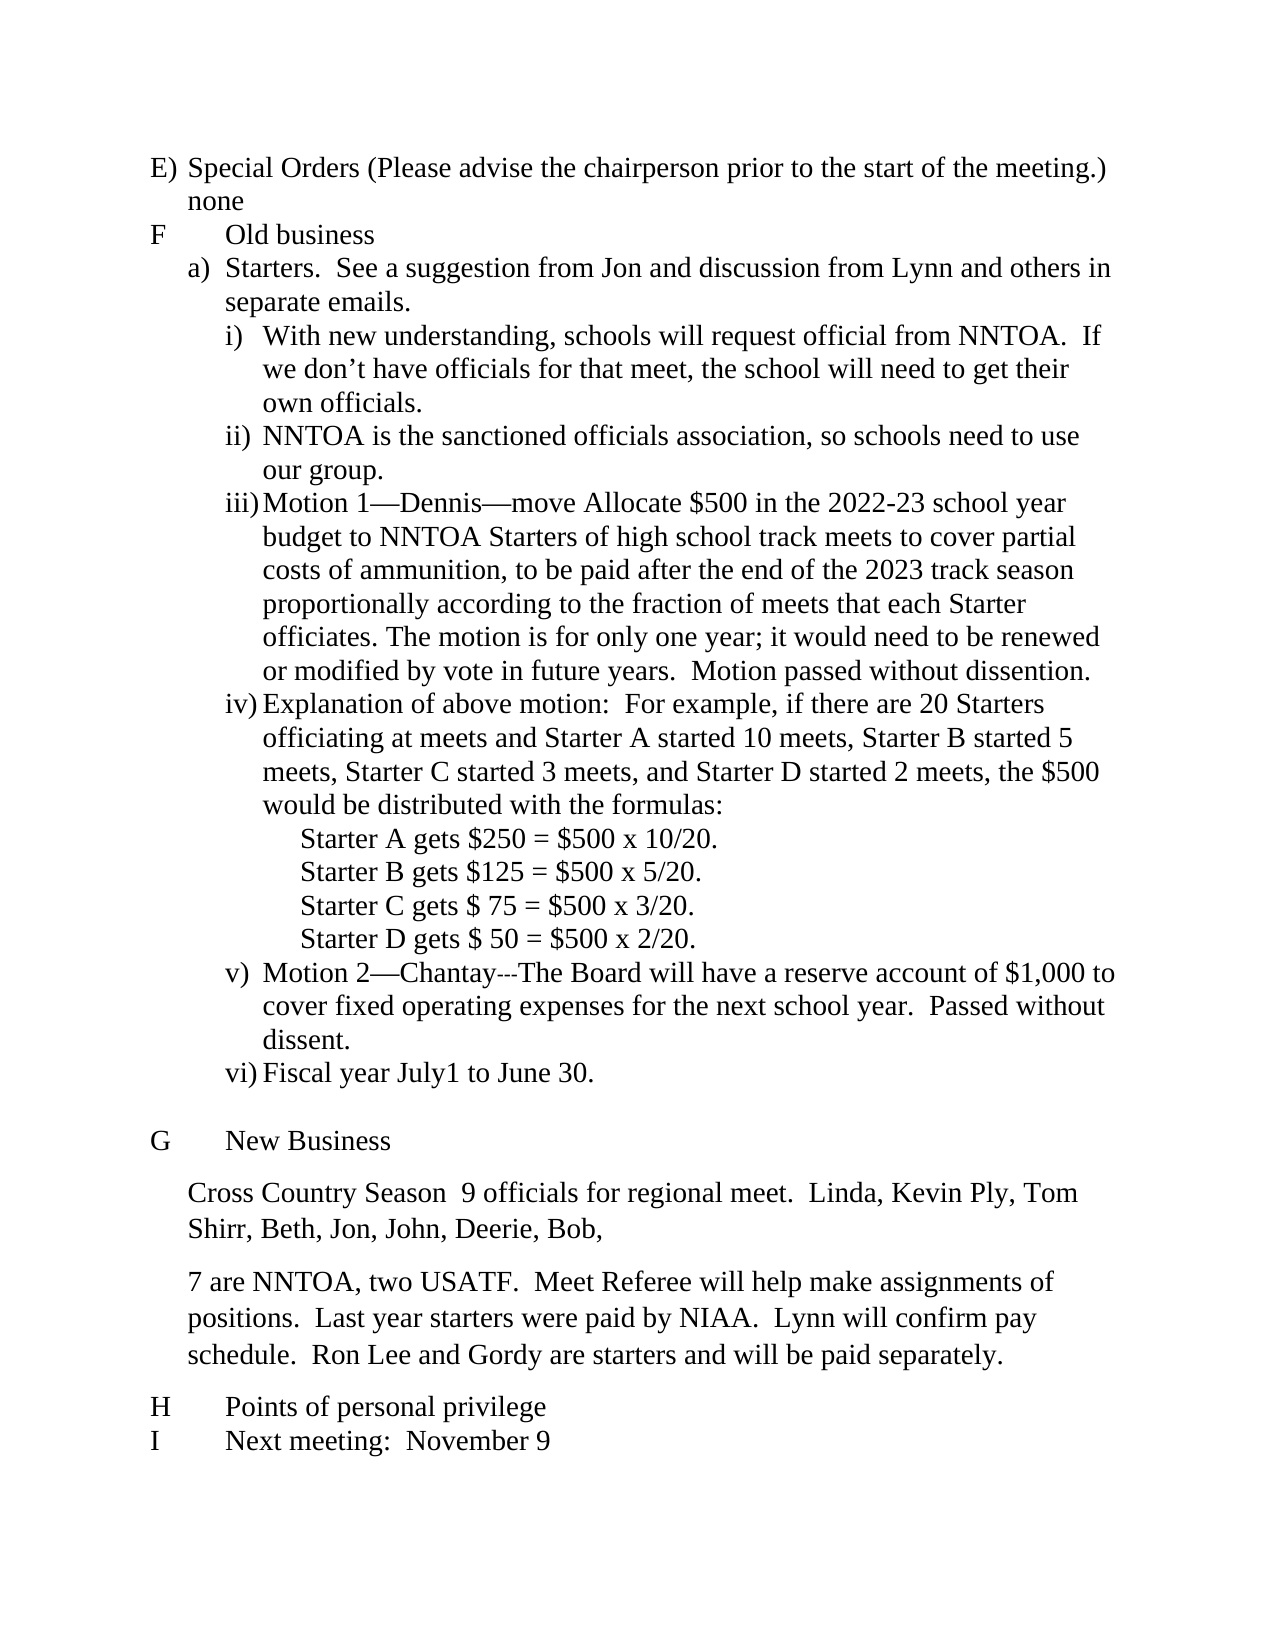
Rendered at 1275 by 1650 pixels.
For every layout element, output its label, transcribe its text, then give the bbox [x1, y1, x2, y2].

list Fiscal year July1 to June 30. [225, 1056, 1125, 1089]
list H Points of personal privilege [150, 1389, 1125, 1423]
list Starters. See a suggestion from Jon and discussion from Lynn and others in separate emails. [187, 251, 1125, 318]
text Cross Country Season 9 officials for regional meet. Linda, Kevin Ply, Tom Shirr, Beth, Jon, John, Deerie, Bob, [187, 1176, 1125, 1245]
list Starter A gets $250 = $500 x 10/20. [262, 821, 1125, 854]
list Motion 2—Chantay---The Board will have a reserve account of $1,000 to cover fixed operating expenses for the next school year. Passed without dissent. [225, 955, 1125, 1056]
text 7 are NNTOA, two USATF. Meet Referee will help make assignments of positions. Last year starters were paid by NIAA. Lynn will confirm pay schedule. Ron Lee and Gordy are starters and will be paid separately. [187, 1264, 1125, 1370]
text G New Business [150, 1123, 1125, 1156]
list With new understanding, schools will request official from NNTOA. If we don’t have officials for that meet, the school will need to get their own officials. [225, 318, 1125, 418]
list Special Orders (Please advise the chairperson prior to the start of the meeting.) none [150, 150, 1125, 217]
list Motion 1—Dennis—move Allocate $500 in the 2022-23 school year budget to NNTOA Starters of high school track meets to cover partial costs of ammunition, to be paid after the end of the 2023 track season proportionally according to the fraction of meets that each Starter officiates. The motion is for only one year; it would need to be renewed or modified by vote in future years. Motion passed without dissention. [225, 485, 1125, 687]
text I Next meeting: November 9 [150, 1423, 1125, 1457]
list Starter B gets $125 = $500 x 5/20. [262, 854, 1125, 888]
list Starter D gets $ 50 = $500 x 2/20. [262, 921, 1125, 955]
list Explanation of above motion: For example, if there are 20 Starters officiating at meets and Starter A started 10 meets, Starter B started 5 meets, Starter C started 3 meets, and Starter D started 2 meets, the $500 would be distributed with the formulas: [225, 687, 1125, 821]
list Starter C gets $ 75 = $500 x 3/20. [262, 888, 1125, 921]
list NNTOA is the sanctioned officials association, so schools need to use our group. [225, 418, 1125, 485]
list F Old business [150, 217, 1125, 251]
